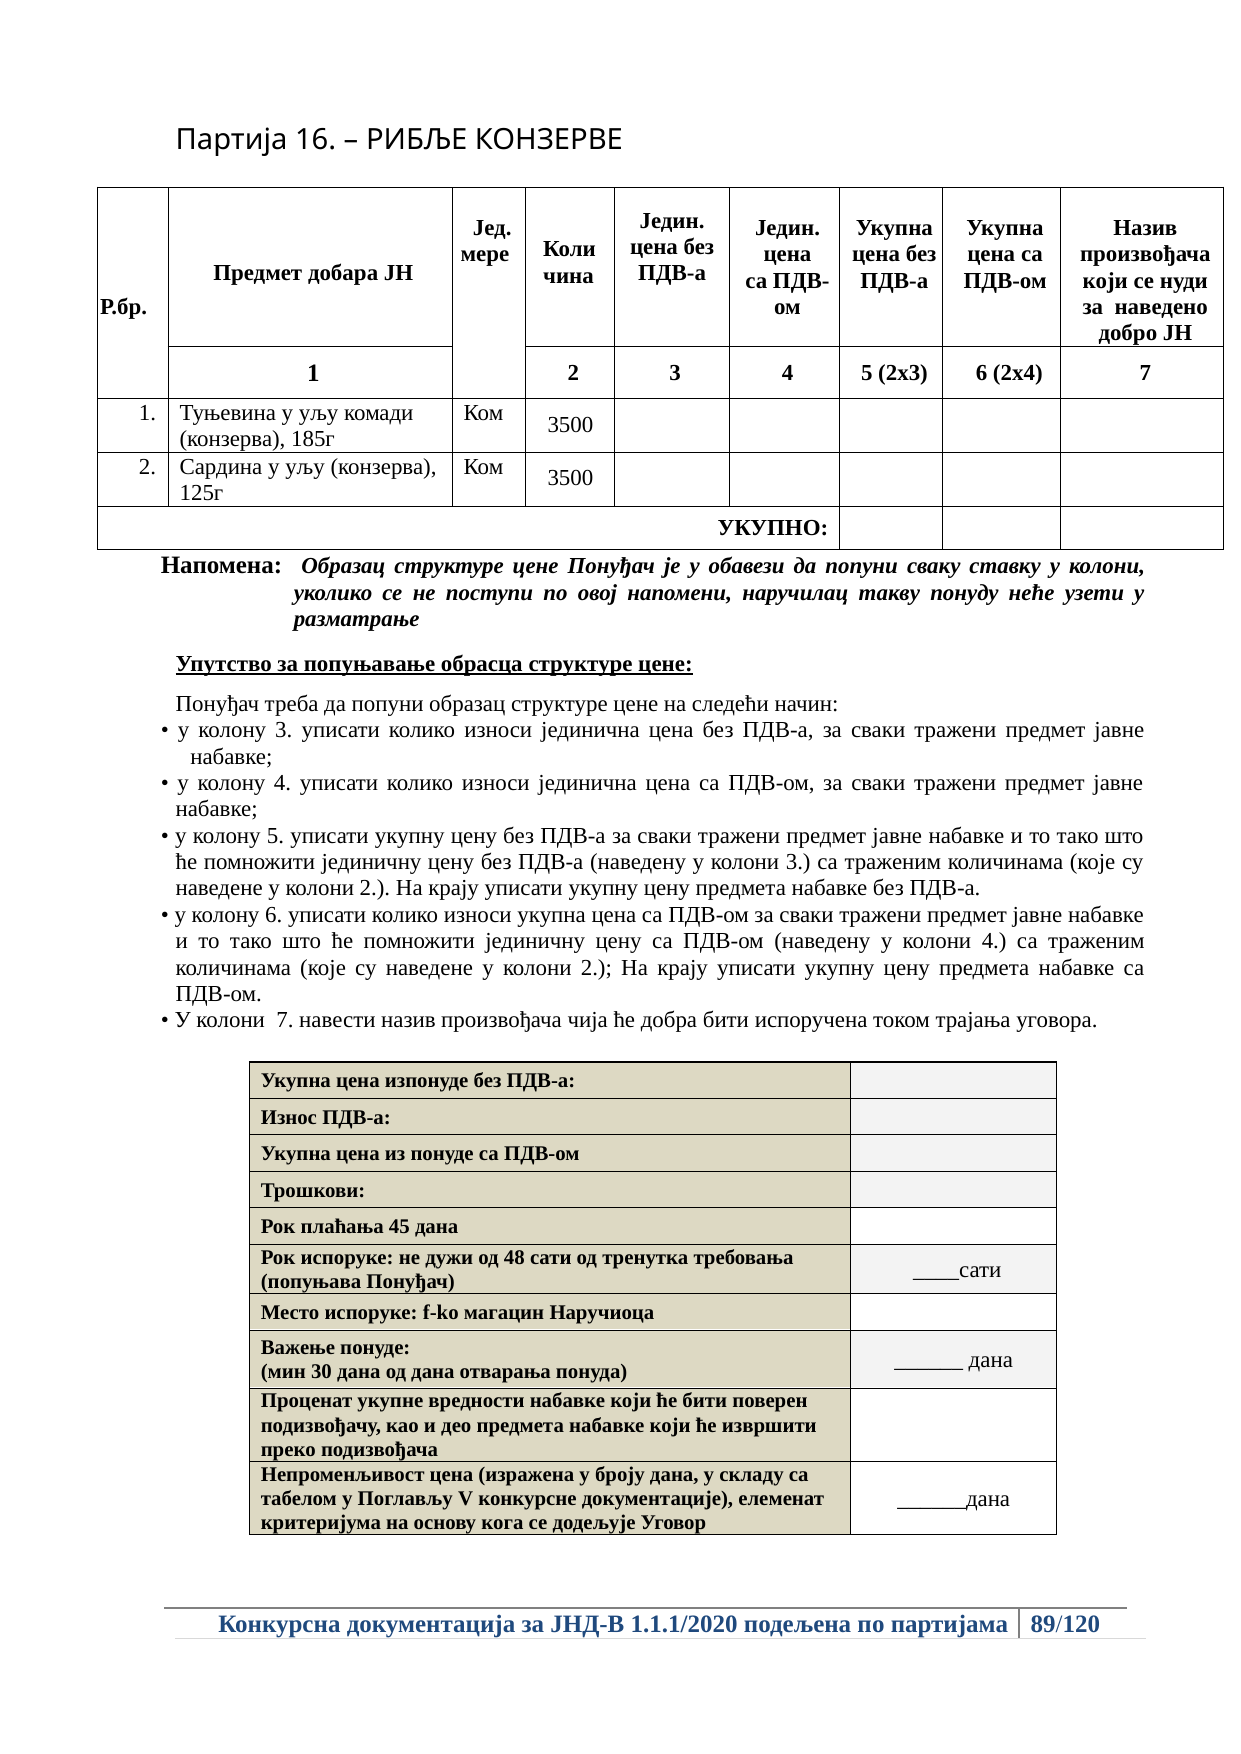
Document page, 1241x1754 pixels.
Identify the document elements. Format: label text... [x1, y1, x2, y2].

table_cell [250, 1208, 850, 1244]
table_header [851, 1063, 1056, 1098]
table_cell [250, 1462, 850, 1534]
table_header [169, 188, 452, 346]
text • у колону 6. уписати колико износи укупна цена са ПДВ-ом за сваки тражени предмет јавне набавке и то тако што ће помножити јединичну цену са ПДВ-ом (наведену у колони 4.) са траженим количинама (које су наведене у колони 2.); На крају уписати укупну цену предмета набавке са ПДВ-ом. [161, 901, 1146, 1006]
subtitle Партија 16. – РИБЉЕ КОНЗЕРВЕ [175, 118, 1146, 158]
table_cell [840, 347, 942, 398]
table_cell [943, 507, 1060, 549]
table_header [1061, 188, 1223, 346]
text Понуђач треба да попуни образац структуре цене на следећи начин: [175, 690, 1146, 716]
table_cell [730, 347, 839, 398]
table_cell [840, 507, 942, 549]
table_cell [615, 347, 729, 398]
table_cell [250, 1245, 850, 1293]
text Напомена: Образац структуре цене Понуђач је у обавези да попуни сваку ставку у колони, уколико се не поступи по овој напомени, наручилац такву понуду неће узети у разматрање [161, 550, 1146, 631]
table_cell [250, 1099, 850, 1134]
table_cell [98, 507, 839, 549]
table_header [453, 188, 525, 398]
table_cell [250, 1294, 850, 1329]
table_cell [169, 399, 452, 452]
text Упутство за попуњавање обрасца структуре цене: [175, 651, 1146, 677]
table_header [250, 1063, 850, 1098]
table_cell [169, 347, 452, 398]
text • у колону 5. уписати укупну цену без ПДВ-а за сваки тражени предмет јавне набавке и то тако што ће помножити јединичну цену без ПДВ-а (наведену у колони 3.) са траженим количинама (које су наведене у колони 2.). На крају уписати укупну цену предмета набавке без ПДВ-а. [161, 822, 1146, 901]
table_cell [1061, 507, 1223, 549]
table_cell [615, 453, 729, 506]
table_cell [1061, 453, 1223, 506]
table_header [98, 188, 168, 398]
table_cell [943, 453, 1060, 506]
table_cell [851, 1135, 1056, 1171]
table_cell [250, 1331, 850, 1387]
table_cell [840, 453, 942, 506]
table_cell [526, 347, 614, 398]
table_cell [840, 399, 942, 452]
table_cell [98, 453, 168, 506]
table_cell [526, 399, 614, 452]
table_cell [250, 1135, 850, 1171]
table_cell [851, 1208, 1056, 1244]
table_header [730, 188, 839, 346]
text • у колону 4. уписати колико износи јединична цена са ПДВ-ом, за сваки тражени предмет јавне набавке; [161, 769, 1146, 822]
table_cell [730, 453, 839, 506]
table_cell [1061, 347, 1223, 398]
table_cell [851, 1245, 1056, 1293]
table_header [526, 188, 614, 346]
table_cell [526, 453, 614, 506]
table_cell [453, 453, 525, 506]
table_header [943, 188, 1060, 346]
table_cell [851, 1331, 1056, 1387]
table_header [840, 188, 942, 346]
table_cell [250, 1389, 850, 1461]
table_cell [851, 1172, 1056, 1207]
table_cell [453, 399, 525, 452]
text • у колону 3. уписати колико износи јединична цена без ПДВ-а, за сваки тражени предмет јавне набавке; [161, 716, 1146, 769]
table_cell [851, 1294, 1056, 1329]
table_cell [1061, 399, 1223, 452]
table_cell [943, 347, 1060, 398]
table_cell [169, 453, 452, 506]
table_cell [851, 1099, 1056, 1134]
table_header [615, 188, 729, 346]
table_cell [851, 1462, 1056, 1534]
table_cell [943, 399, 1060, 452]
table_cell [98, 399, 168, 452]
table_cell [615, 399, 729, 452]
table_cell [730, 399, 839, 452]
text • У колони 7. навести назив произвођача чија ће добра бити испоручена током трајања уговора. [161, 1006, 1146, 1033]
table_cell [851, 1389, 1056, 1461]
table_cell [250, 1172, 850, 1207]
